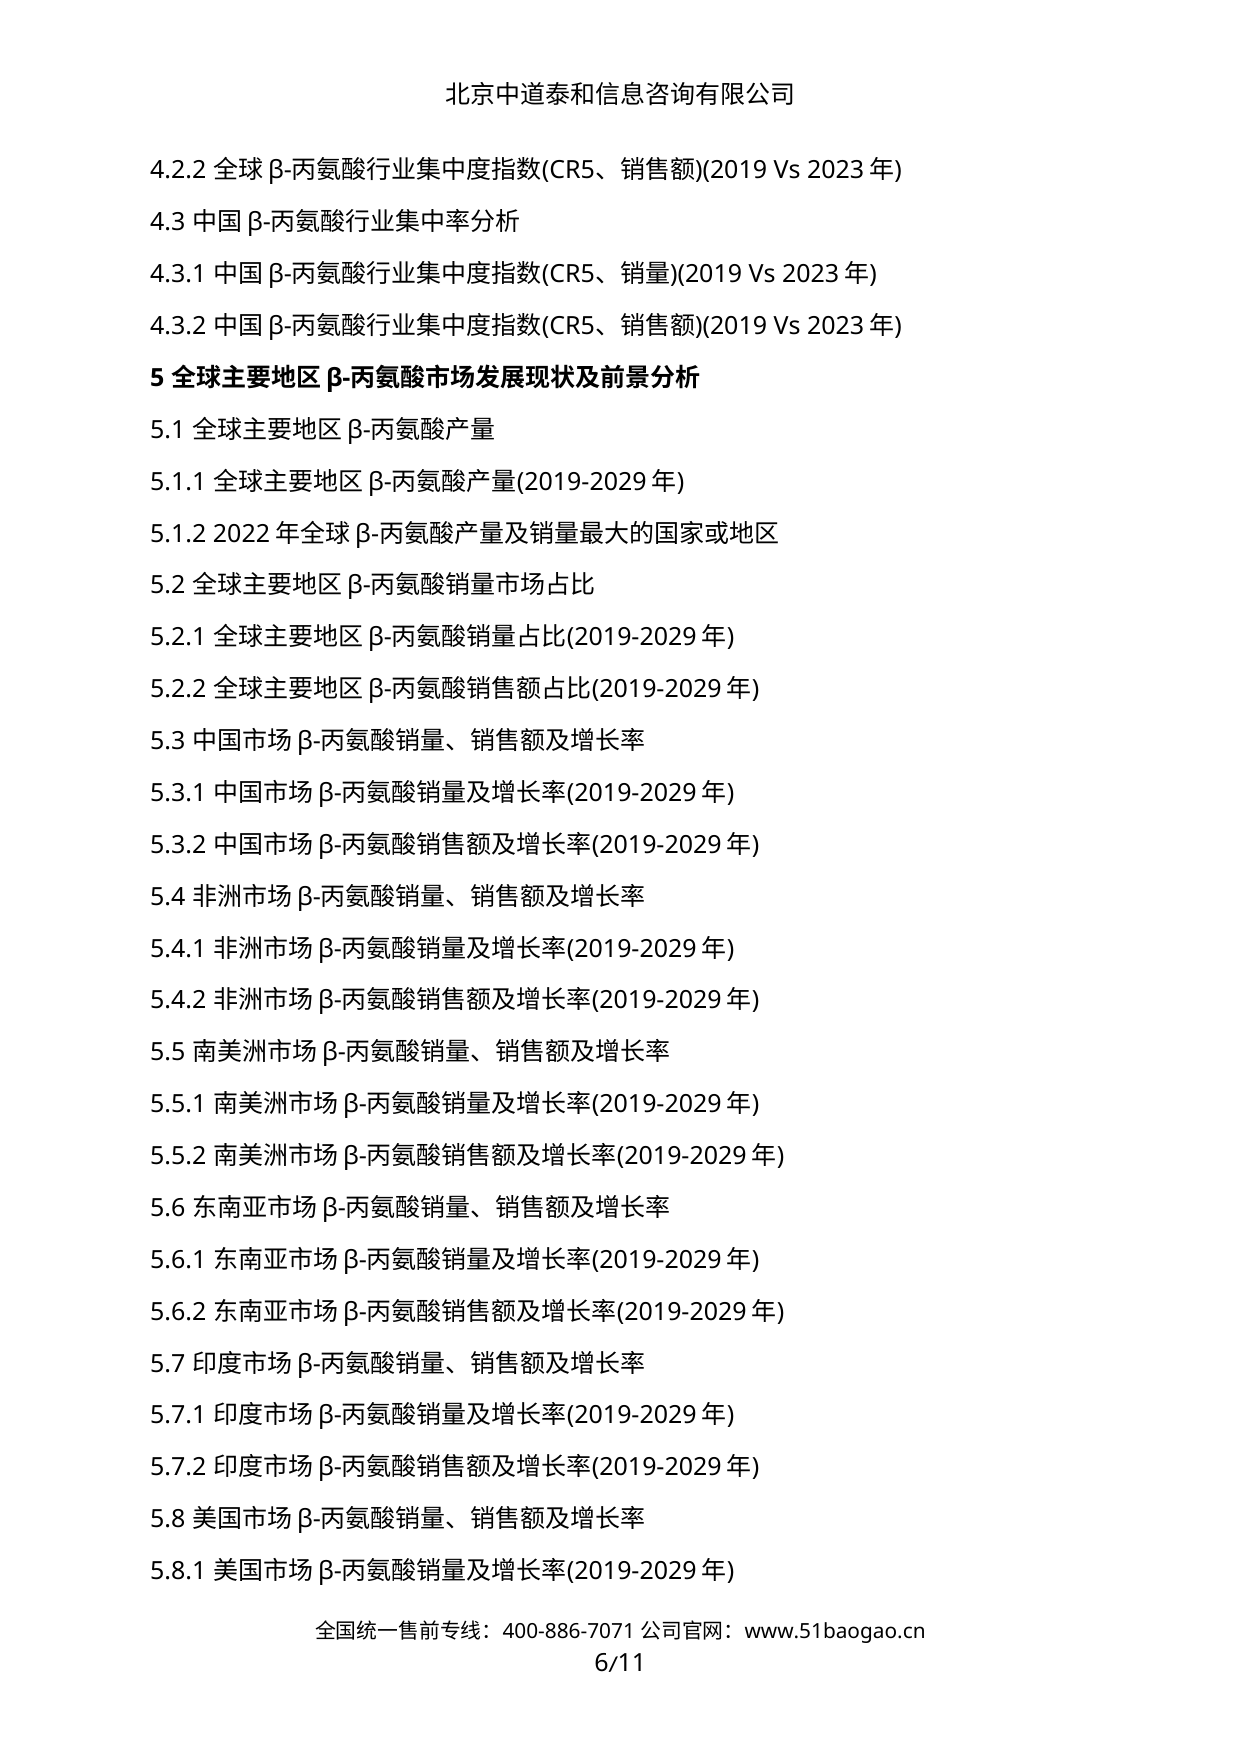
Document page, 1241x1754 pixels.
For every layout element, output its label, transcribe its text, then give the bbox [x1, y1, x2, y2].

text 5.4.2 非洲市场β-丙氨酸销售额及增长率(2019-2029年) [150, 980, 1090, 1016]
text 5.8.1 美国市场β-丙氨酸销量及增长率(2019-2029年) [150, 1551, 1090, 1587]
text 5.5.2 南美洲市场β-丙氨酸销售额及增长率(2019-2029年) [150, 1136, 1090, 1172]
text 5.7.1 印度市场β-丙氨酸销量及增长率(2019-2029年) [150, 1395, 1090, 1431]
text 5.2.2 全球主要地区β-丙氨酸销售额占比(2019-2029年) [150, 669, 1090, 705]
text 5.2 全球主要地区β-丙氨酸销量市场占比 [150, 565, 1090, 601]
text 5.6 东南亚市场β-丙氨酸销量、销售额及增长率 [150, 1187, 1090, 1224]
text 5.3 中国市场β-丙氨酸销量、销售额及增长率 [150, 721, 1090, 757]
text 5.7.2 印度市场β-丙氨酸销售额及增长率(2019-2029年) [150, 1447, 1090, 1483]
text 4.3.1 中国β-丙氨酸行业集中度指数(CR5、销量)(2019 Vs 2023年) [150, 254, 1090, 290]
text 5.5.1 南美洲市场β-丙氨酸销量及增长率(2019-2029年) [150, 1084, 1090, 1120]
text 5.2.1 全球主要地区β-丙氨酸销量占比(2019-2029年) [150, 617, 1090, 653]
text 5.1.2 2022年全球β-丙氨酸产量及销量最大的国家或地区 [150, 513, 1090, 549]
text 5.6.2 东南亚市场β-丙氨酸销售额及增长率(2019-2029年) [150, 1291, 1090, 1327]
text 4.2.2 全球β-丙氨酸行业集中度指数(CR5、销售额)(2019 Vs 2023年) [150, 150, 1090, 186]
text 5.6.1 东南亚市场β-丙氨酸销量及增长率(2019-2029年) [150, 1239, 1090, 1276]
text 5.4.1 非洲市场β-丙氨酸销量及增长率(2019-2029年) [150, 928, 1090, 964]
text 5.7 印度市场β-丙氨酸销量、销售额及增长率 [150, 1343, 1090, 1379]
text 5.1 全球主要地区β-丙氨酸产量 [150, 409, 1090, 446]
text 5.3.2 中国市场β-丙氨酸销售额及增长率(2019-2029年) [150, 824, 1090, 861]
text 5.5 南美洲市场β-丙氨酸销量、销售额及增长率 [150, 1032, 1090, 1068]
text 4.3 中国β-丙氨酸行业集中率分析 [150, 202, 1090, 238]
text 5.1.1 全球主要地区β-丙氨酸产量(2019-2029年) [150, 461, 1090, 497]
text 5.4 非洲市场β-丙氨酸销量、销售额及增长率 [150, 876, 1090, 912]
text 5.3.1 中国市场β-丙氨酸销量及增长率(2019-2029年) [150, 772, 1090, 809]
text 5 全球主要地区β-丙氨酸市场发展现状及前景分析 [150, 357, 1090, 394]
text 4.3.2 中国β-丙氨酸行业集中度指数(CR5、销售额)(2019 Vs 2023年) [150, 306, 1090, 342]
text 5.8 美国市场β-丙氨酸销量、销售额及增长率 [150, 1499, 1090, 1535]
